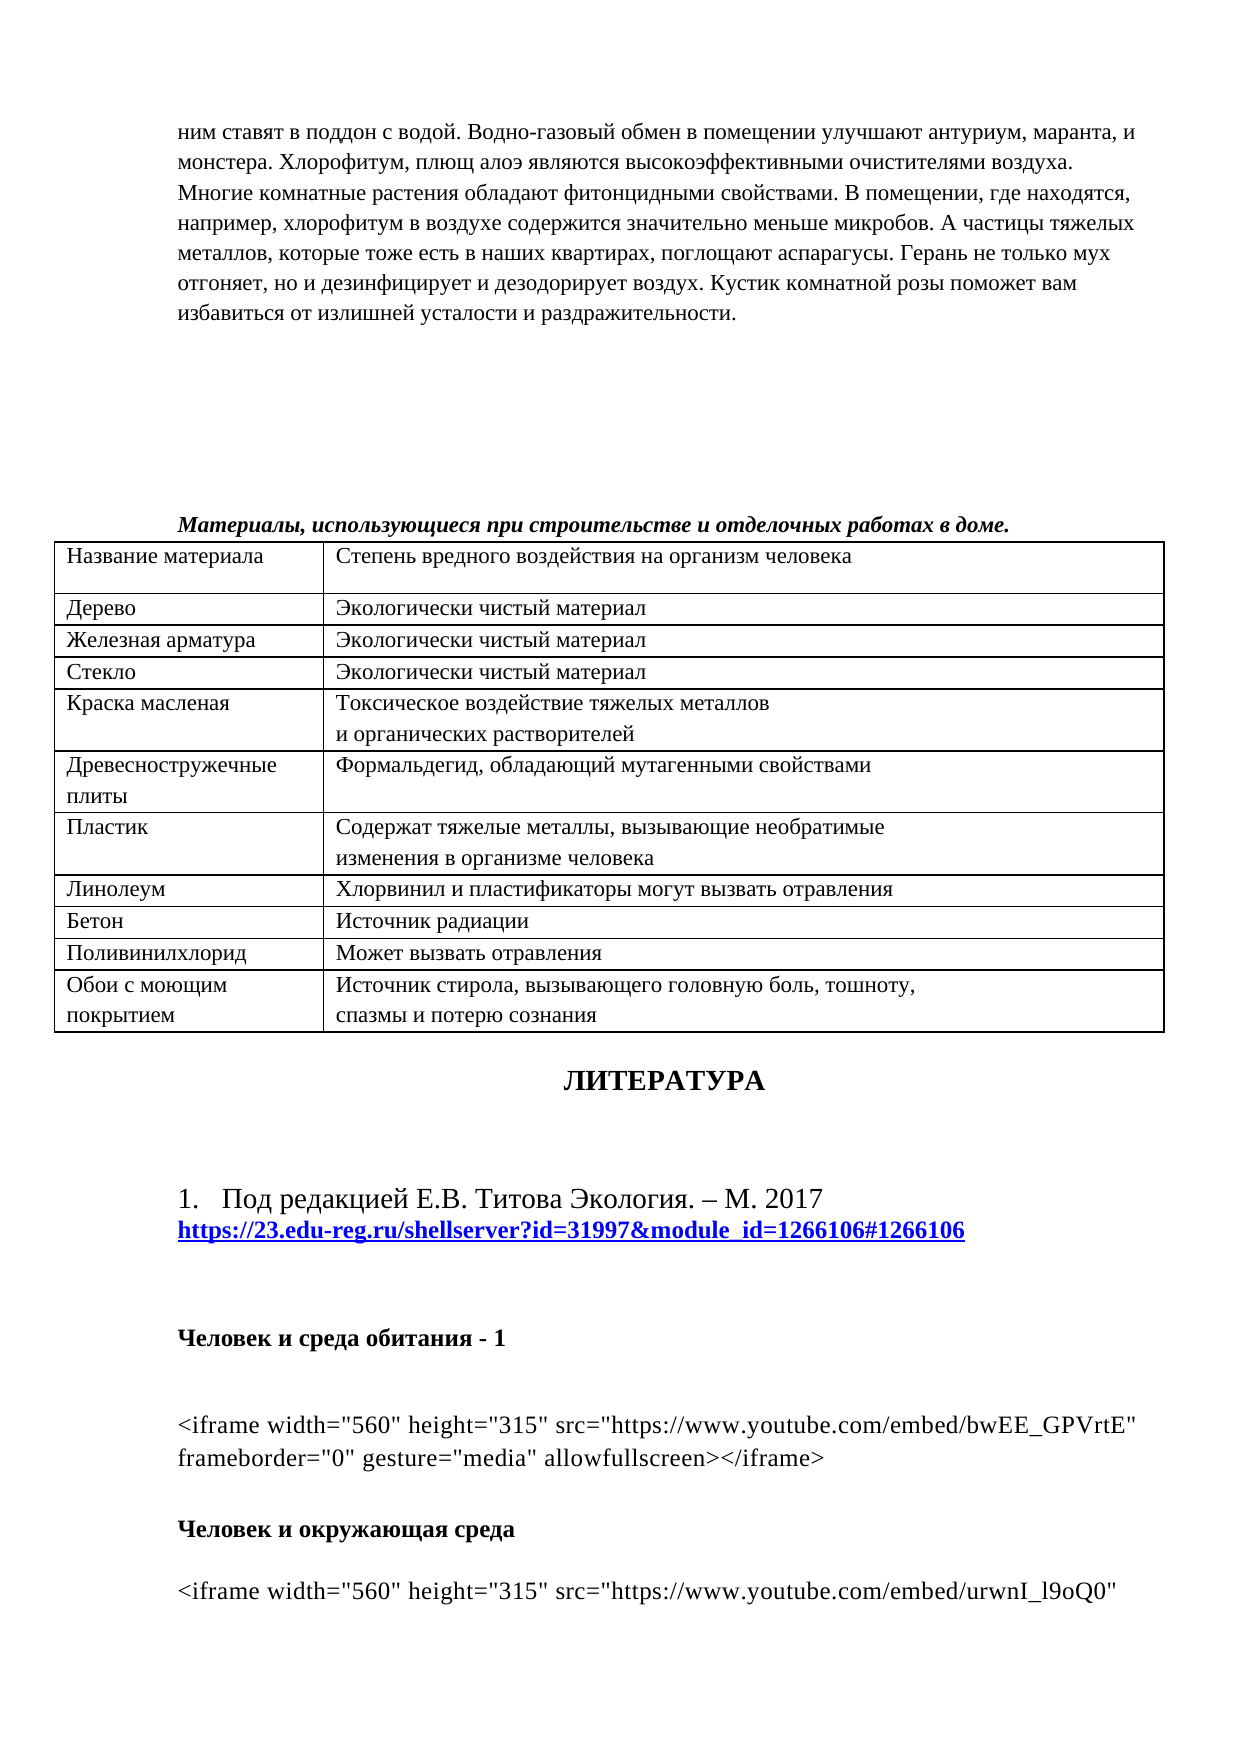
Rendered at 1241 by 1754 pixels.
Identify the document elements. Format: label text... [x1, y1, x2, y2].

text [177, 118, 1152, 326]
text ЛИТЕРАТУРА [177, 1063, 1152, 1096]
table_cell Экологически чистый материал [324, 658, 1163, 688]
table_cell Железная арматура [55, 626, 323, 656]
table_cell Пластик [55, 813, 323, 874]
text Материалы, использующиеся при строительстве и отделочных работах в доме. [177, 511, 1152, 537]
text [177, 1568, 1147, 1607]
table_cell Формальдегид, обладающий мутагенными свойствами [324, 752, 1163, 812]
text Человек и среда обитания - 1 [177, 1323, 1152, 1352]
table_cell Хлорвинил и пластификаторы могут вызвать отравления [324, 876, 1163, 906]
table_cell Древесностружечные плиты [55, 752, 323, 812]
table_cell Экологически чистый материал [324, 626, 1163, 656]
table_cell Может вызвать отравления [324, 939, 1163, 969]
table_cell Поливинилхлорид [55, 939, 323, 969]
table_header Степень вредного воздействия на организм человека [324, 543, 1163, 593]
table_header Название материала [55, 543, 323, 593]
table_cell Экологически чистый материал [324, 594, 1163, 624]
table_cell Дерево [55, 594, 323, 624]
list Под редакцией Е.В. Титова Экология. – М. 2017 [177, 1182, 1152, 1215]
table_cell Бетон [55, 907, 323, 937]
text Человек и окружающая среда [177, 1514, 1152, 1543]
table_cell Источник стирола, вызывающего головную боль, тошноту, спазмы и потерю сознания [324, 971, 1163, 1031]
table_cell Линолеум [55, 876, 323, 906]
table_cell Стекло [55, 658, 323, 688]
table_cell Обои с моющим покрытием [55, 971, 323, 1031]
table_cell Содержат тяжелые металлы, вызывающие необратимые изменения в организме человека [324, 813, 1163, 874]
text https://23.edu-reg.ru/shellserver?id=31997&module_id=1266106#1266106 [177, 1215, 1152, 1244]
table_cell Краска масленая [55, 690, 323, 750]
text <iframe width="560" height="315" src="https://www.youtube.com/embed/bwEE_GPVrtE" frameborder="0" gesture="media" allowfullscreen></iframe> [177, 1410, 1147, 1472]
table_cell Токсическое воздействие тяжелых металлов и органических растворителей [324, 690, 1163, 750]
table_cell Источник радиации [324, 907, 1163, 937]
